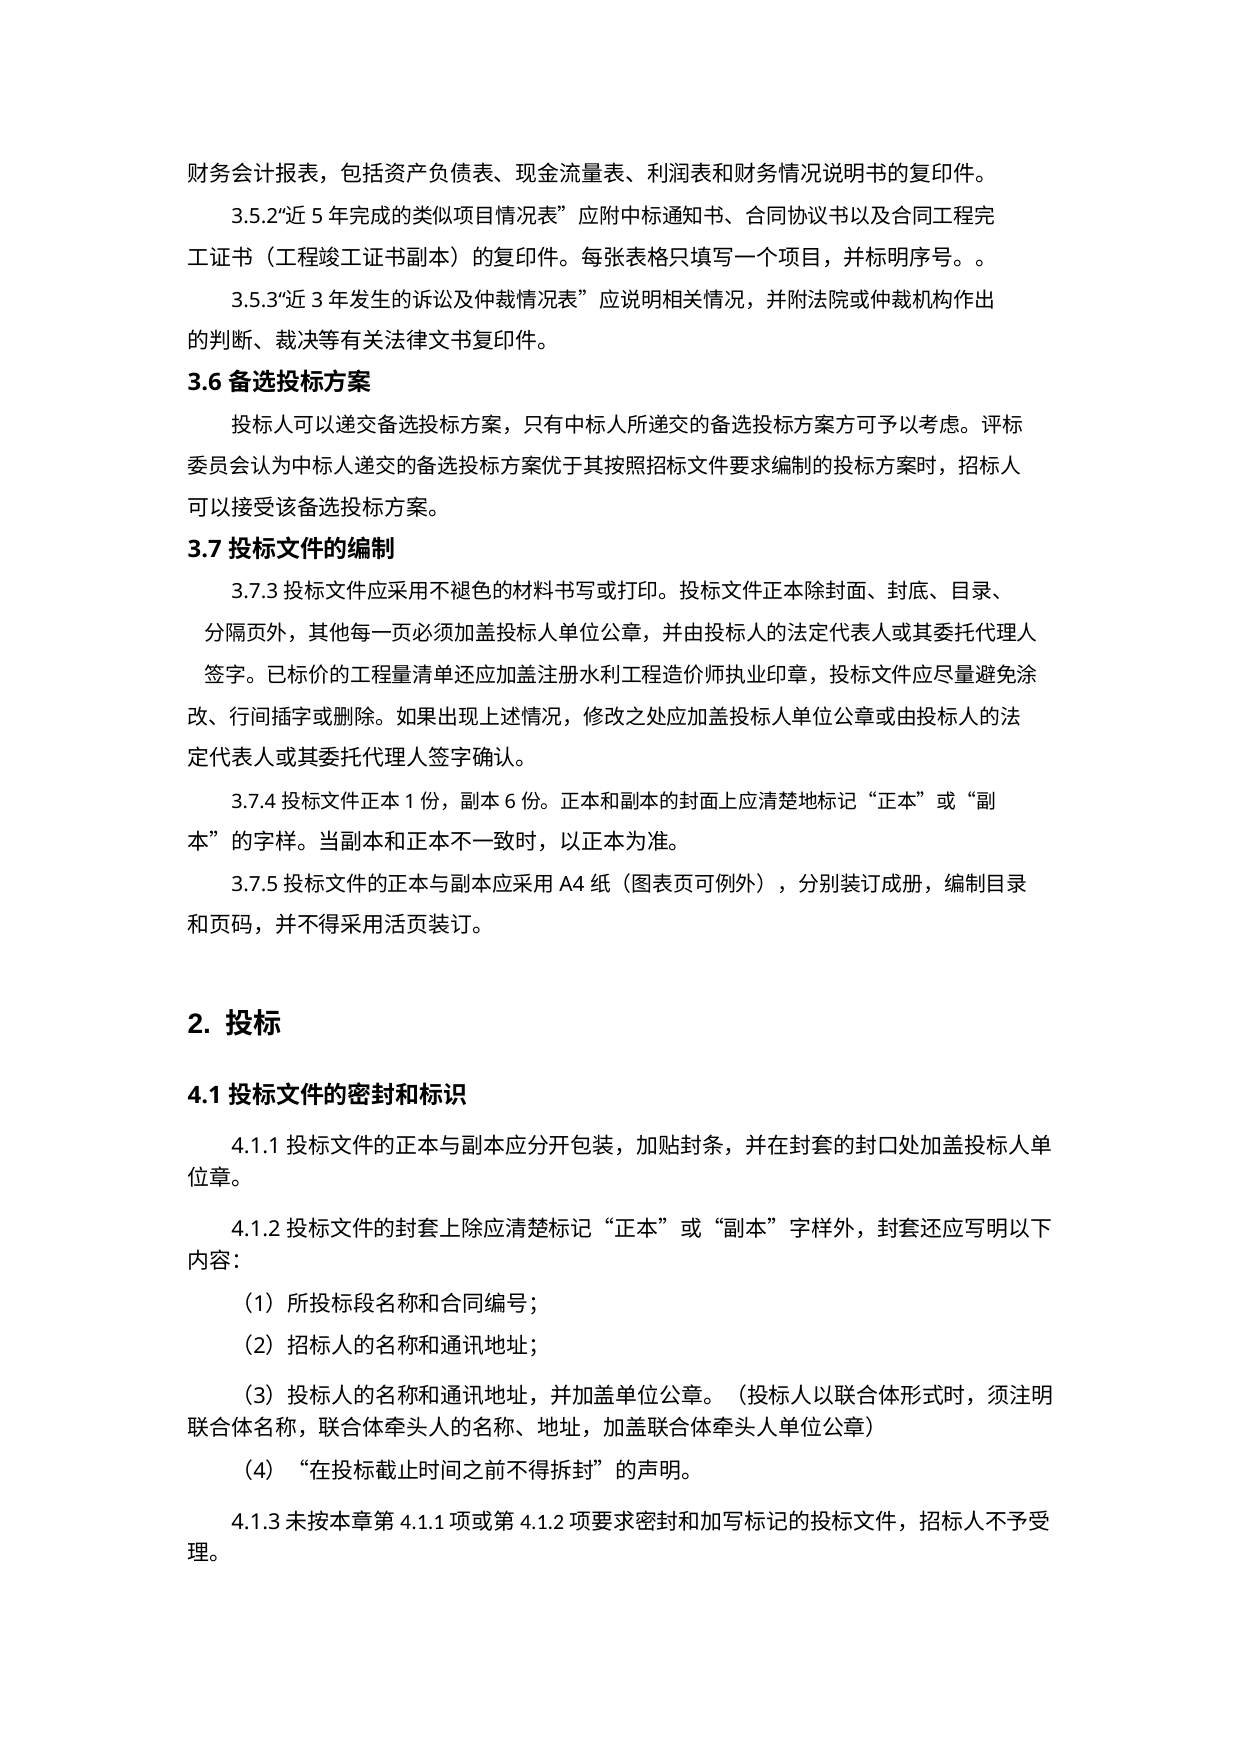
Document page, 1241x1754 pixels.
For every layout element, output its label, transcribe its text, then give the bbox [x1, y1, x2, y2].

text 改、行间插字或删除。如果出现上述情况，修改之处应加盖投标人单位公章或由投标人的法 [187, 705, 1090, 729]
text 4.1.2 投标文件的封套上除应清楚标记“正本”或“副本”字样外，封套还应写明以下内容： [187, 1212, 1054, 1275]
list 投标 [187, 1006, 1090, 1040]
text 3.5.2“近 5 年完成的类似项目情况表”应附中标通知书、合同协议书以及合同工程完 [231, 204, 1090, 228]
text 3.7.3 投标文件应采用不褪色的材料书写或打印。投标文件正本除封面、封底、目录、 [231, 580, 1090, 604]
text 4.1.1 投标文件的正本与副本应分开包装，加贴封条，并在封套的封口处加盖投标人单位章。 [187, 1128, 1054, 1191]
text 3.7 投标文件的编制 [187, 535, 1090, 563]
text 3.6 备选投标方案 [187, 368, 1090, 396]
text 和页码，并不得采用活页装订。 [187, 913, 1090, 938]
text （1）所投标段名称和合同编号； [231, 1292, 1090, 1317]
text 投标人可以递交备选投标方案，只有中标人所递交的备选投标方案方可予以考虑。评标 [231, 413, 1090, 437]
text 财务会计报表，包括资产负债表、现金流量表、利润表和财务情况说明书的复印件。 [187, 161, 1090, 186]
text （3）投标人的名称和通讯地址，并加盖单位公章。（投标人以联合体形式时，须注明联合体名称，联合体牵头人的名称、地址，加盖联合体牵头人单位公章） [187, 1378, 1054, 1442]
text （4）“在投标截止时间之前不得拆封”的声明。 [231, 1459, 1090, 1484]
text 签字。已标价的工程量清单还应加盖注册水利工程造价师执业印章，投标文件应尽量避免涂 [150, 664, 1092, 687]
text 定代表人或其委托代理人签字确认。 [187, 746, 1090, 771]
text （2）招标人的名称和通讯地址； [231, 1333, 1090, 1358]
text 可以接受该备选投标方案。 [187, 495, 1090, 520]
text 委员会认为中标人递交的备选投标方案优于其按照招标文件要求编制的投标方案时，招标人 [187, 455, 1090, 478]
text 3.5.3“近 3 年发生的诉讼及仲裁情况表”应说明相关情况，并附法院或仲裁机构作出 [231, 288, 1090, 312]
text 的判断、裁决等有关法律文书复印件。 [187, 328, 1090, 353]
text 3.7.5 投标文件的正本与副本应采用 A4 纸（图表页可例外），分别装订成册，编制目录 [231, 872, 1090, 896]
text 工证书（工程竣工证书副本）的复印件。每张表格只填写一个项目，并标明序号。。 [187, 245, 1090, 270]
text 4.1.3 未按本章第 4.1.1 项或第 4.1.2 项要求密封和加写标记的投标文件，招标人不予受理。 [187, 1504, 1054, 1567]
text 分隔页外，其他每一页必须加盖投标人单位公章，并由投标人的法定代表人或其委托代理人 [150, 622, 1092, 646]
text 4.1 投标文件的密封和标识 [187, 1081, 1090, 1108]
text 3.7.4 投标文件正本 1 份，副本 6 份。正本和副本的封面上应清楚地标记“正本”或“副 [231, 790, 1090, 813]
text 本”的字样。当副本和正本不一致时，以正本为准。 [187, 829, 1090, 854]
